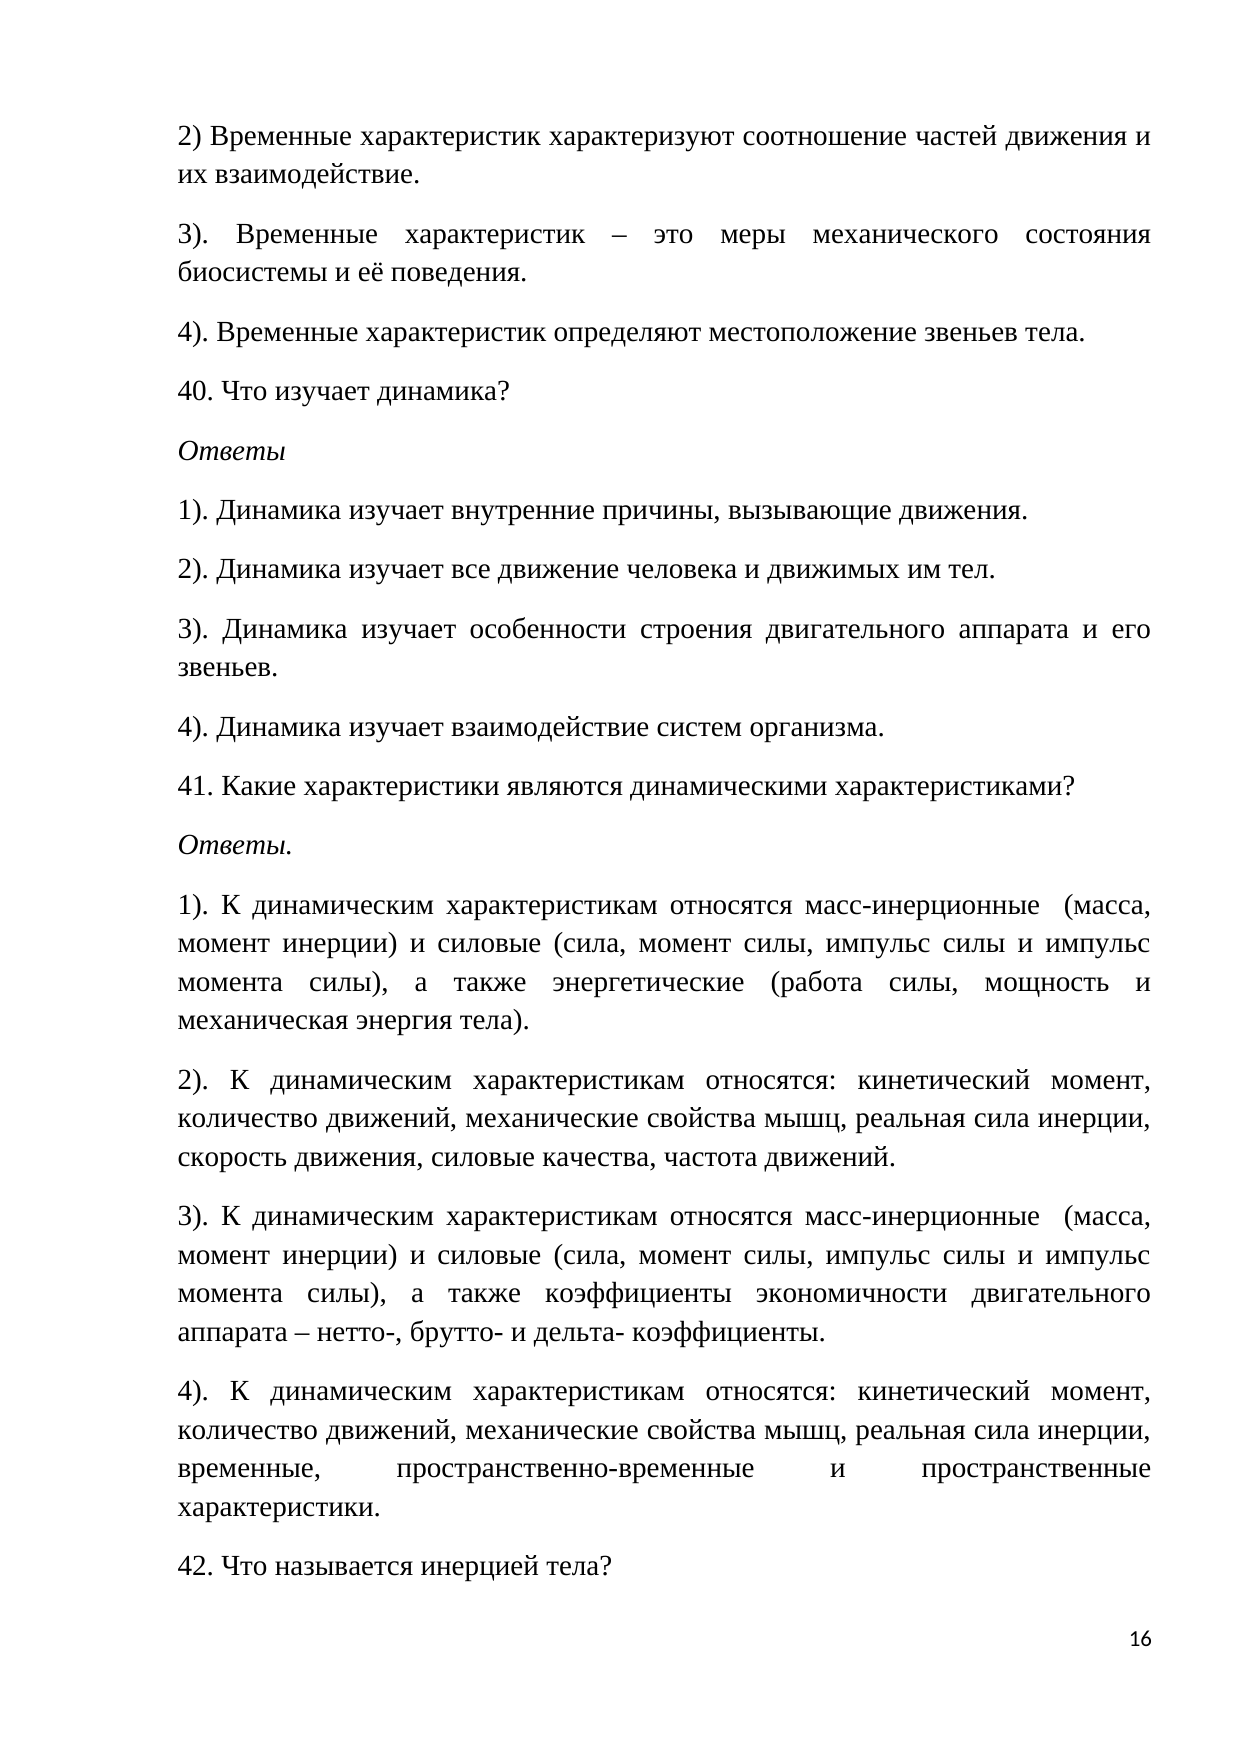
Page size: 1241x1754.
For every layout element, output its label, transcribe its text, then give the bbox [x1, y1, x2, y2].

text 3). К динамическим характеристикам относятся масс-инерционные (масса, момент инерции) и силовые (сила, момент силы, импульс силы и импульс момента силы), а также коэффициенты экономичности двигательного аппарата – нетто-, брутто- и дельта- коэффициенты. [177, 1198, 1152, 1347]
text 42. Что называется инерцией тела? [177, 1548, 1152, 1582]
text 1). Динамика изучает внутренние причины, вызывающие движения. [177, 492, 1152, 526]
text 3). Временные характеристик – это меры механического состояния биосистемы и её поведения. [177, 216, 1152, 288]
text 2). Динамика изучает все движение человека и движимых им тел. [177, 551, 1152, 585]
text 41. Какие характеристики являются динамическими характеристиками? [177, 768, 1152, 802]
text 1). К динамическим характеристикам относятся масс-инерционные (масса, момент инерции) и силовые (сила, момент силы, импульс силы и импульс момента силы), а также энергетические (работа силы, мощность и механическая энергия тела). [177, 887, 1152, 1036]
text 3). Динамика изучает особенности строения двигательного аппарата и его звеньев. [177, 611, 1152, 683]
text 2) Временные характеристик характеризуют соотношение частей движения и их взаимодействие. [177, 118, 1152, 190]
text 4). Динамика изучает взаимодействие систем организма. [177, 709, 1152, 742]
text 40. Что изучает динамика? [177, 373, 1152, 407]
text 2). К динамическим характеристикам относятся: кинетический момент, количество движений, механические свойства мышц, реальная сила инерции, скорость движения, силовые качества, частота движений. [177, 1062, 1152, 1172]
text 4). Временные характеристик определяют местоположение звеньев тела. [177, 314, 1152, 347]
text Ответы [177, 433, 1152, 466]
text Ответы. [177, 827, 1152, 861]
text 4). К динамическим характеристикам относятся: кинетический момент, количество движений, механические свойства мышц, реальная сила инерции, временные, пространственно-временные и пространственные характеристики. [177, 1373, 1152, 1522]
